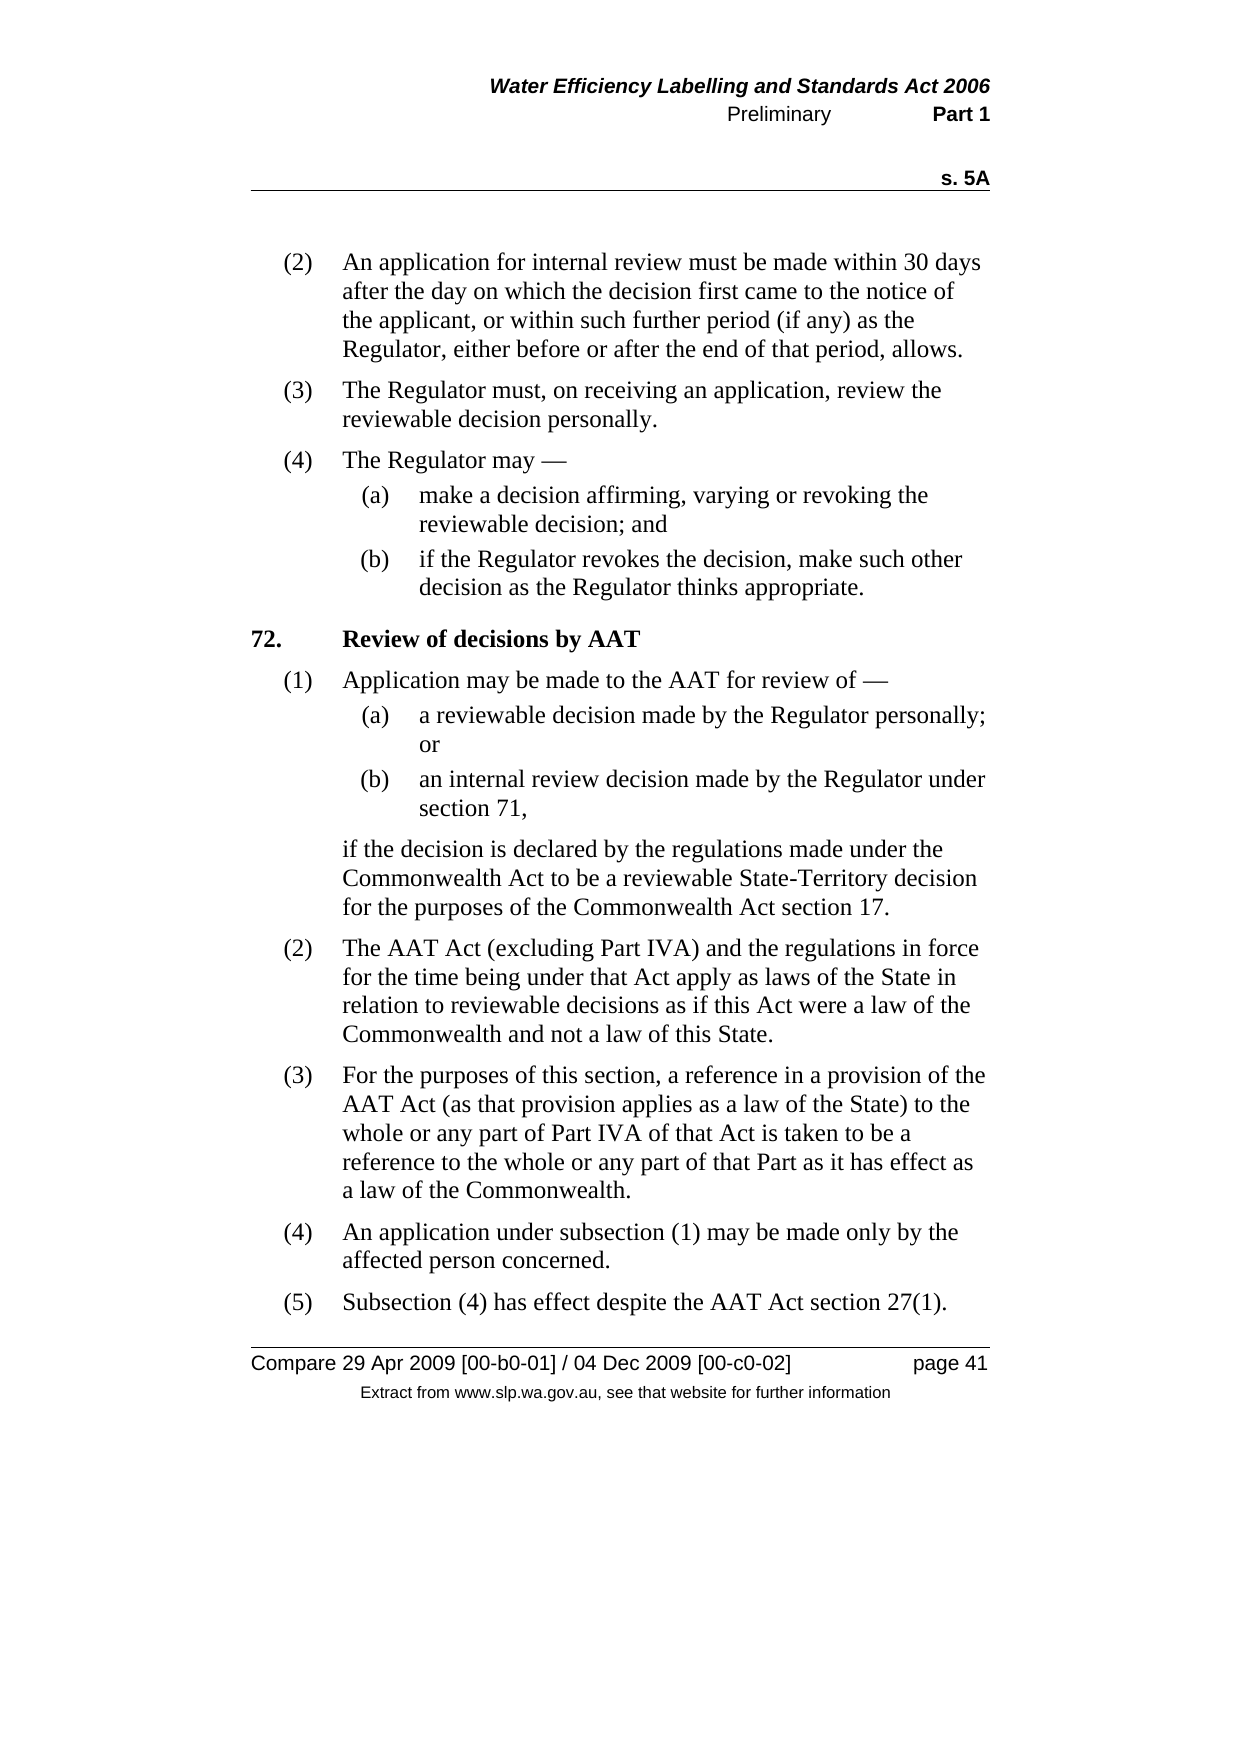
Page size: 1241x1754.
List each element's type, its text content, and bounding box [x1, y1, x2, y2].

text (b) if the Regulator revokes the decision, make such other decision as the Regulator thinks appropriate. [251, 544, 990, 601]
text (a) make a decision affirming, varying or revoking the reviewable decision; and [251, 480, 990, 537]
text (5) Subsection (4) has effect despite the AAT Act section 27(1). [251, 1287, 990, 1315]
text (a) a reviewable decision made by the Regulator personally; or [251, 700, 990, 758]
subtitle 72. Review of decisions by AAT [251, 624, 990, 653]
text (1) Application may be made to the AAT for review of — [251, 665, 990, 694]
text (3) The Regulator must, on receiving an application, review the reviewable decision personally. [251, 375, 990, 432]
text (4) An application under subsection (1) may be made only by the affected person concerned. [251, 1217, 990, 1274]
text (4) The Regulator may — [251, 445, 990, 474]
text if the decision is declared by the regulations made under the Commonwealth Act to be a reviewable State-Territory decision for the purposes of the Commonwealth Act section 17. [251, 834, 990, 920]
text (b) an internal review decision made by the Regulator under section 71, [251, 764, 990, 822]
text (2) The AAT Act (excluding Part IVA) and the regulations in force for the time being under that Act apply as laws of the State in relation to reviewable decisions as if this Act were a law of the Commonwealth and not a law of this State. [251, 933, 990, 1048]
text (3) For the purposes of this section, a reference in a provision of the AAT Act (as that provision applies as a law of the State) to the whole or any part of Part IVA of that Act is taken to be a reference to the whole or any part of that Part as it has effect as a law of the Commonwealth. [251, 1060, 990, 1204]
text (2) An application for internal review must be made within 30 days after the day on which the decision first came to the notice of the applicant, or within such further period (if any) as the Regulator, either before or after the end of that period, allows. [251, 247, 990, 362]
